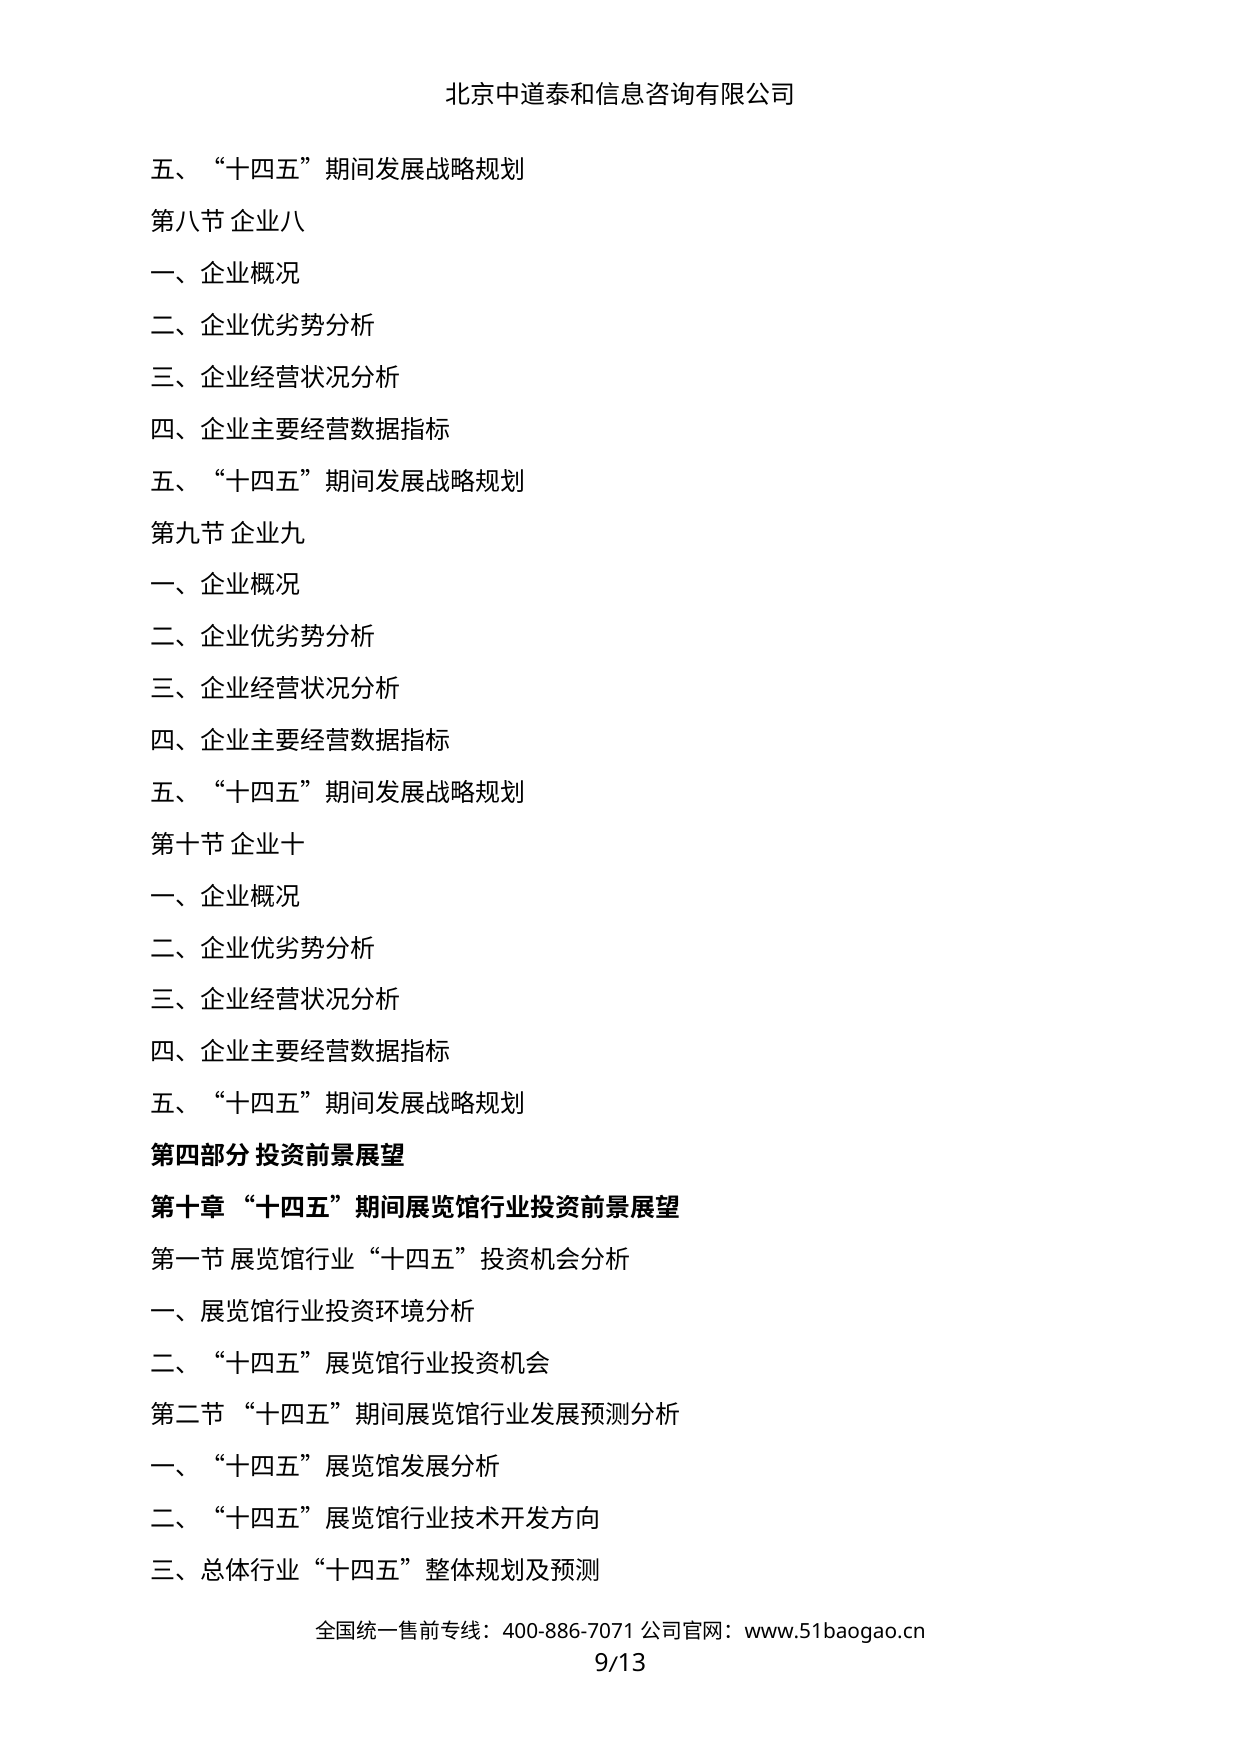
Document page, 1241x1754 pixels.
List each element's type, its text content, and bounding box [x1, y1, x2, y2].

text 第十节 企业十 [150, 824, 1090, 861]
text 四、企业主要经营数据指标 [150, 409, 1090, 446]
text 五、“十四五”期间发展战略规划 [150, 461, 1090, 497]
text 一、企业概况 [150, 254, 1090, 290]
text 第八节 企业八 [150, 202, 1090, 238]
text 二、“十四五”展览馆行业技术开发方向 [150, 1499, 1090, 1535]
text 一、企业概况 [150, 876, 1090, 912]
text 二、企业优劣势分析 [150, 928, 1090, 964]
text 一、“十四五”展览馆发展分析 [150, 1447, 1090, 1483]
text 第四部分 投资前景展望 [150, 1136, 1090, 1172]
text 第一节 展览馆行业“十四五”投资机会分析 [150, 1239, 1090, 1276]
text 三、企业经营状况分析 [150, 669, 1090, 705]
text 五、“十四五”期间发展战略规划 [150, 772, 1090, 809]
text 四、企业主要经营数据指标 [150, 721, 1090, 757]
text 一、展览馆行业投资环境分析 [150, 1291, 1090, 1327]
text 二、“十四五”展览馆行业投资机会 [150, 1343, 1090, 1379]
text 第二节 “十四五”期间展览馆行业发展预测分析 [150, 1395, 1090, 1431]
text 二、企业优劣势分析 [150, 306, 1090, 342]
text 二、企业优劣势分析 [150, 617, 1090, 653]
text 五、“十四五”期间发展战略规划 [150, 150, 1090, 186]
text 五、“十四五”期间发展战略规划 [150, 1084, 1090, 1120]
text 三、企业经营状况分析 [150, 357, 1090, 394]
text 一、企业概况 [150, 565, 1090, 601]
text 四、企业主要经营数据指标 [150, 1032, 1090, 1068]
text 三、企业经营状况分析 [150, 980, 1090, 1016]
text 第九节 企业九 [150, 513, 1090, 549]
text 三、总体行业“十四五”整体规划及预测 [150, 1551, 1090, 1587]
text 第十章 “十四五”期间展览馆行业投资前景展望 [150, 1187, 1090, 1224]
